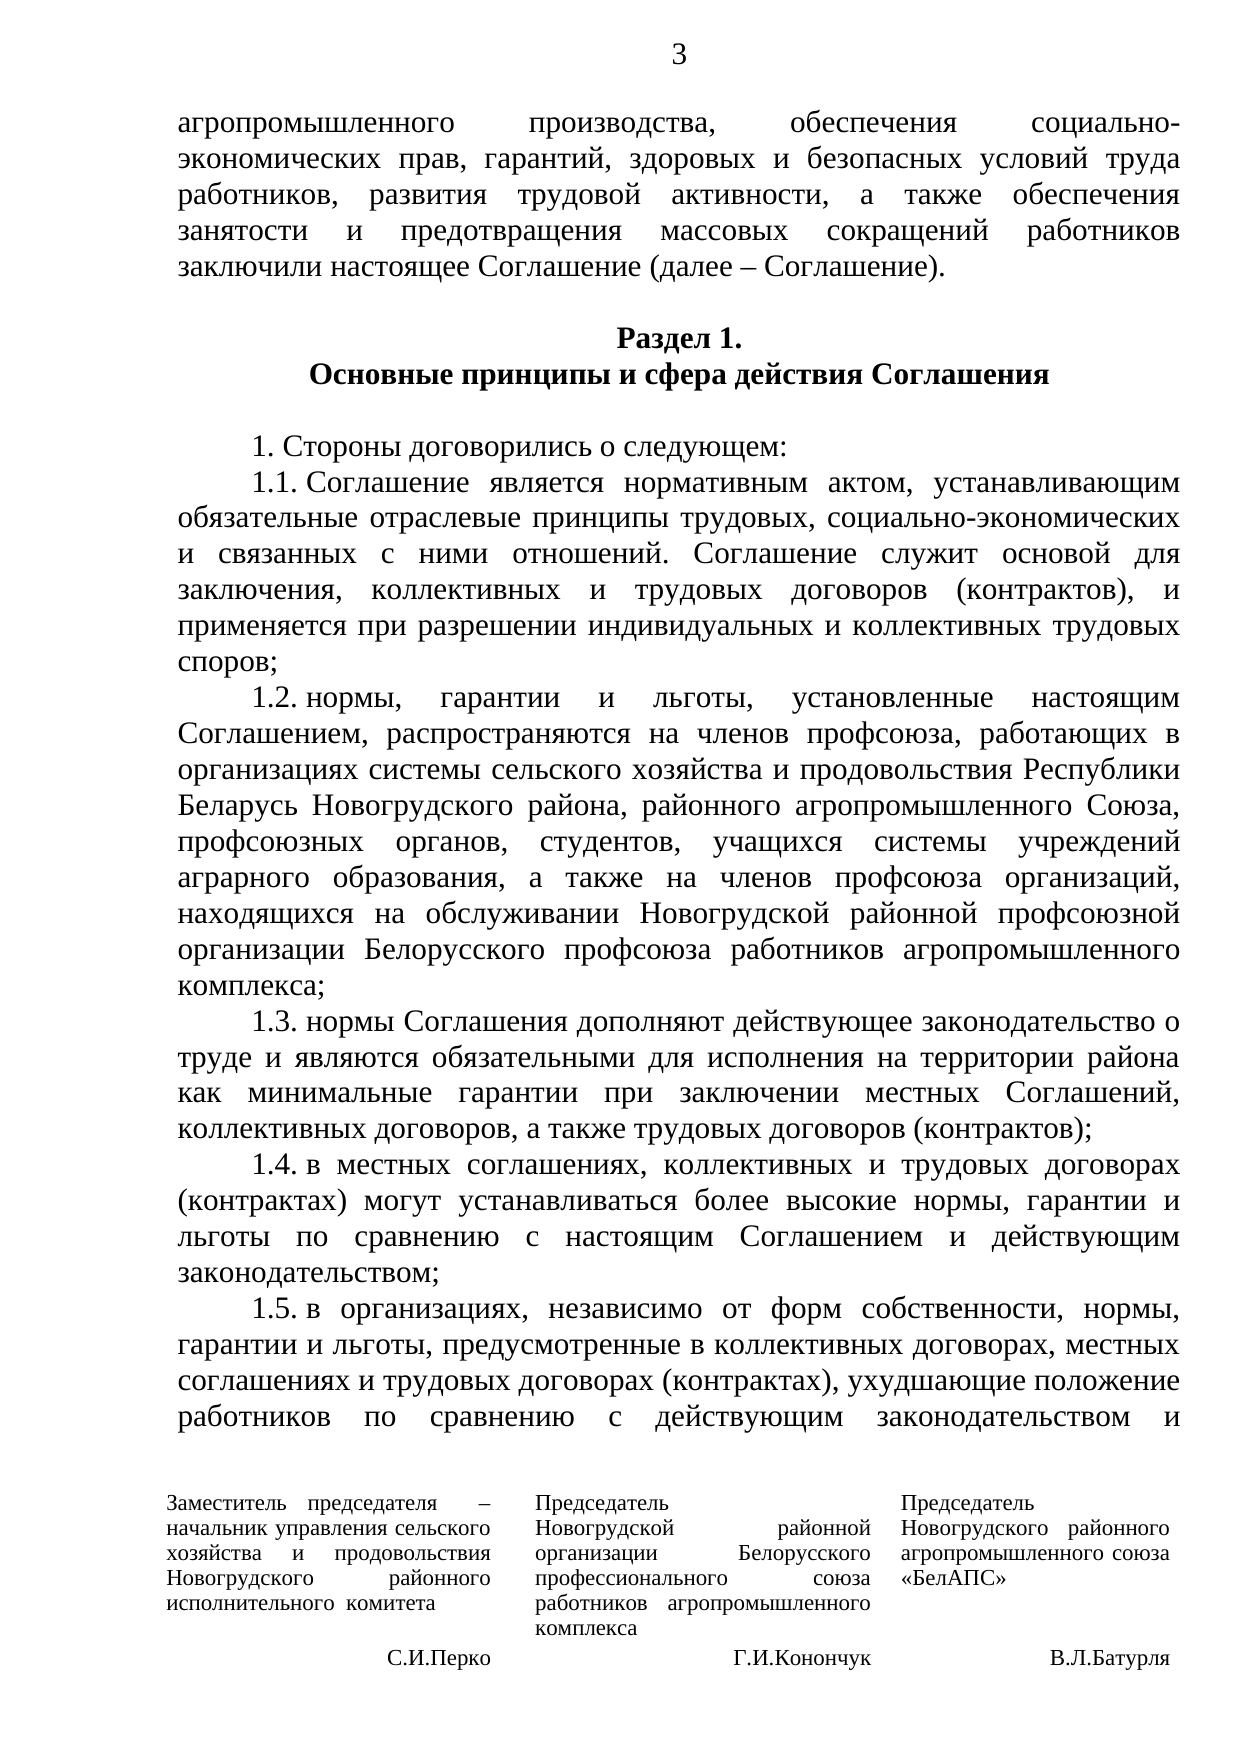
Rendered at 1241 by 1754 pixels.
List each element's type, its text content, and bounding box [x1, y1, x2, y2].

text 1.2. нормы, гарантии и льготы, установленные настоящим Соглашением, распространяются на членов профсоюза, работающих в организациях системы сельского хозяйства и продовольствия Республики Беларусь Новогрудского района, районного агропромышленного Союза, профсоюзных органов, студентов, учащихся системы учреждений аграрного образования, а также на членов профсоюза организаций, находящихся на обслуживании Новогрудской районной профсоюзной организации Белорусского профсоюза работников агропромышленного комплекса; [177, 678, 1181, 1002]
text Основные принципы и сфера действия Соглашения [177, 355, 1181, 391]
text 1.4. в местных соглашениях, коллективных и трудовых договорах (контрактах) могут устанавливаться более высокие нормы, гарантии и льготы по сравнению с настоящим Соглашением и действующим законодательством; [177, 1146, 1181, 1289]
text 1. Стороны договорились о следующем: [177, 427, 1181, 463]
text 1.3. нормы Соглашения дополняют действующее законодательство о труде и являются обязательными для исполнения на территории района как минимальные гарантии при заключении местных Соглашений, коллективных договоров, а также трудовых договоров (контрактов); [177, 1002, 1181, 1146]
text Раздел 1. [177, 319, 1181, 355]
text 1.1. Соглашение является нормативным актом, устанавливающим обязательные отраслевые принципы трудовых, социально-экономических и связанных с ними отношений. Соглашение служит основой для заключения, коллективных и трудовых договоров (контрактов), и применяется при разрешении индивидуальных и коллективных трудовых споров; [177, 463, 1181, 678]
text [177, 1289, 1181, 1433]
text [177, 103, 1181, 283]
